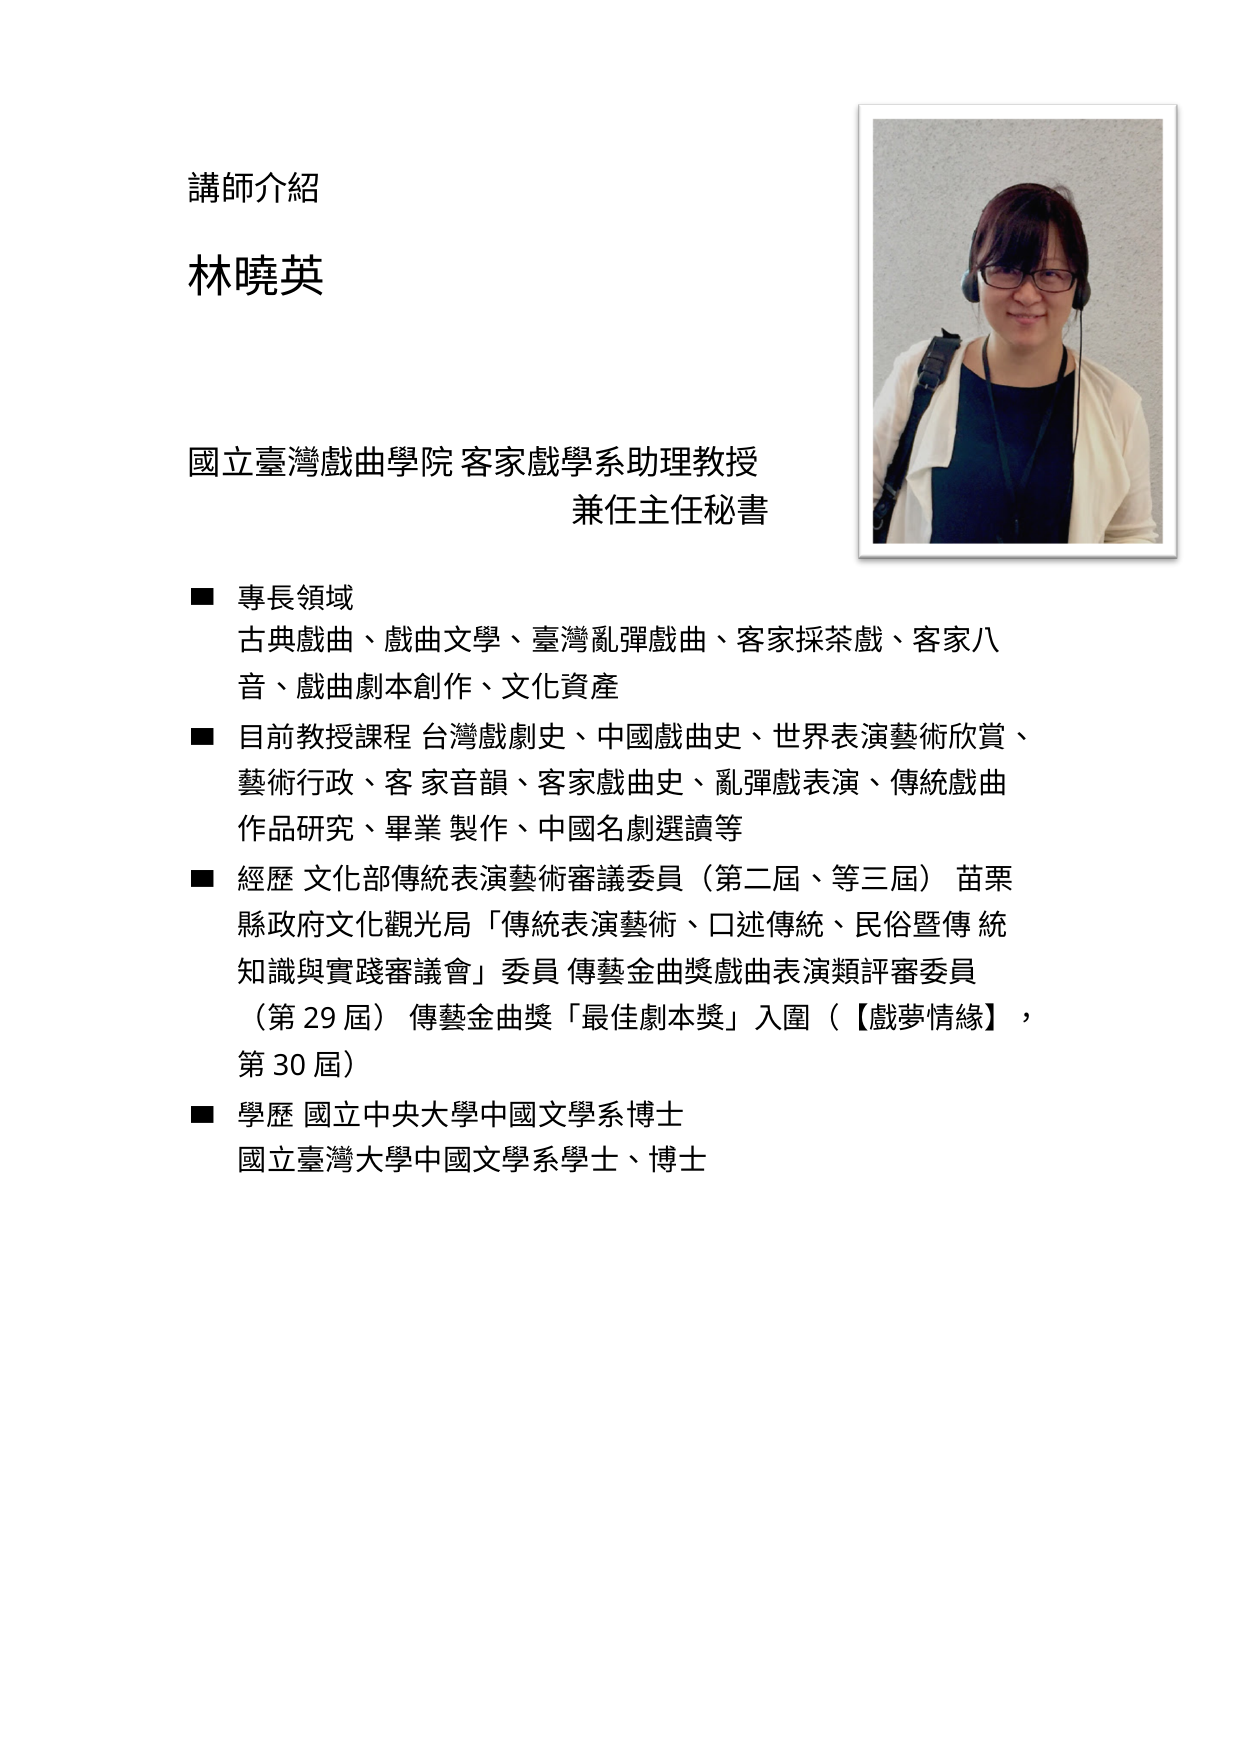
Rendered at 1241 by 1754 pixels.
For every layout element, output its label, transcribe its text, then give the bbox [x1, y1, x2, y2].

text 講師介紹 [188, 164, 1201, 204]
text 經歷 文化部傳統表演藝術審議委員（第二屆、等三屆） 苗栗縣政府文化觀光局「傳統表演藝術、口述傳統、民俗暨傳 統知識與實踐審議會」委員 傳藝金曲獎戲曲表演類評審委員（第 29 屆） 傳藝金曲獎「最佳劇本獎」入圍（【戲夢情緣】，第 30 屆） [188, 855, 1034, 1084]
text 目前教授課程 台灣戲劇史、中國戲曲史、世界表演藝術欣賞、藝術行政、客 家音韻、客家戲曲史、亂彈戲表演、傳統戲曲作品研究、畢業 製作、中國名劇選讀等 [188, 714, 1034, 848]
text 學歷 國立中央大學中國文學系博士 國立臺灣大學中國文學系學士、博士 [188, 1091, 713, 1179]
picture [848, 97, 1187, 164]
text 國立臺灣戲曲學院 客家戲學系助理教授 兼任主任秘書 [188, 437, 781, 532]
text 專長領域 [188, 577, 1201, 614]
picture [848, 305, 1187, 571]
picture [848, 204, 1187, 241]
text 林曉英 [188, 241, 1201, 305]
text 古典戲曲、戲曲文學、臺灣亂彈戲曲、客家採茶戲、客家八 音、戲曲劇本創作、文化資產 [238, 617, 1005, 706]
